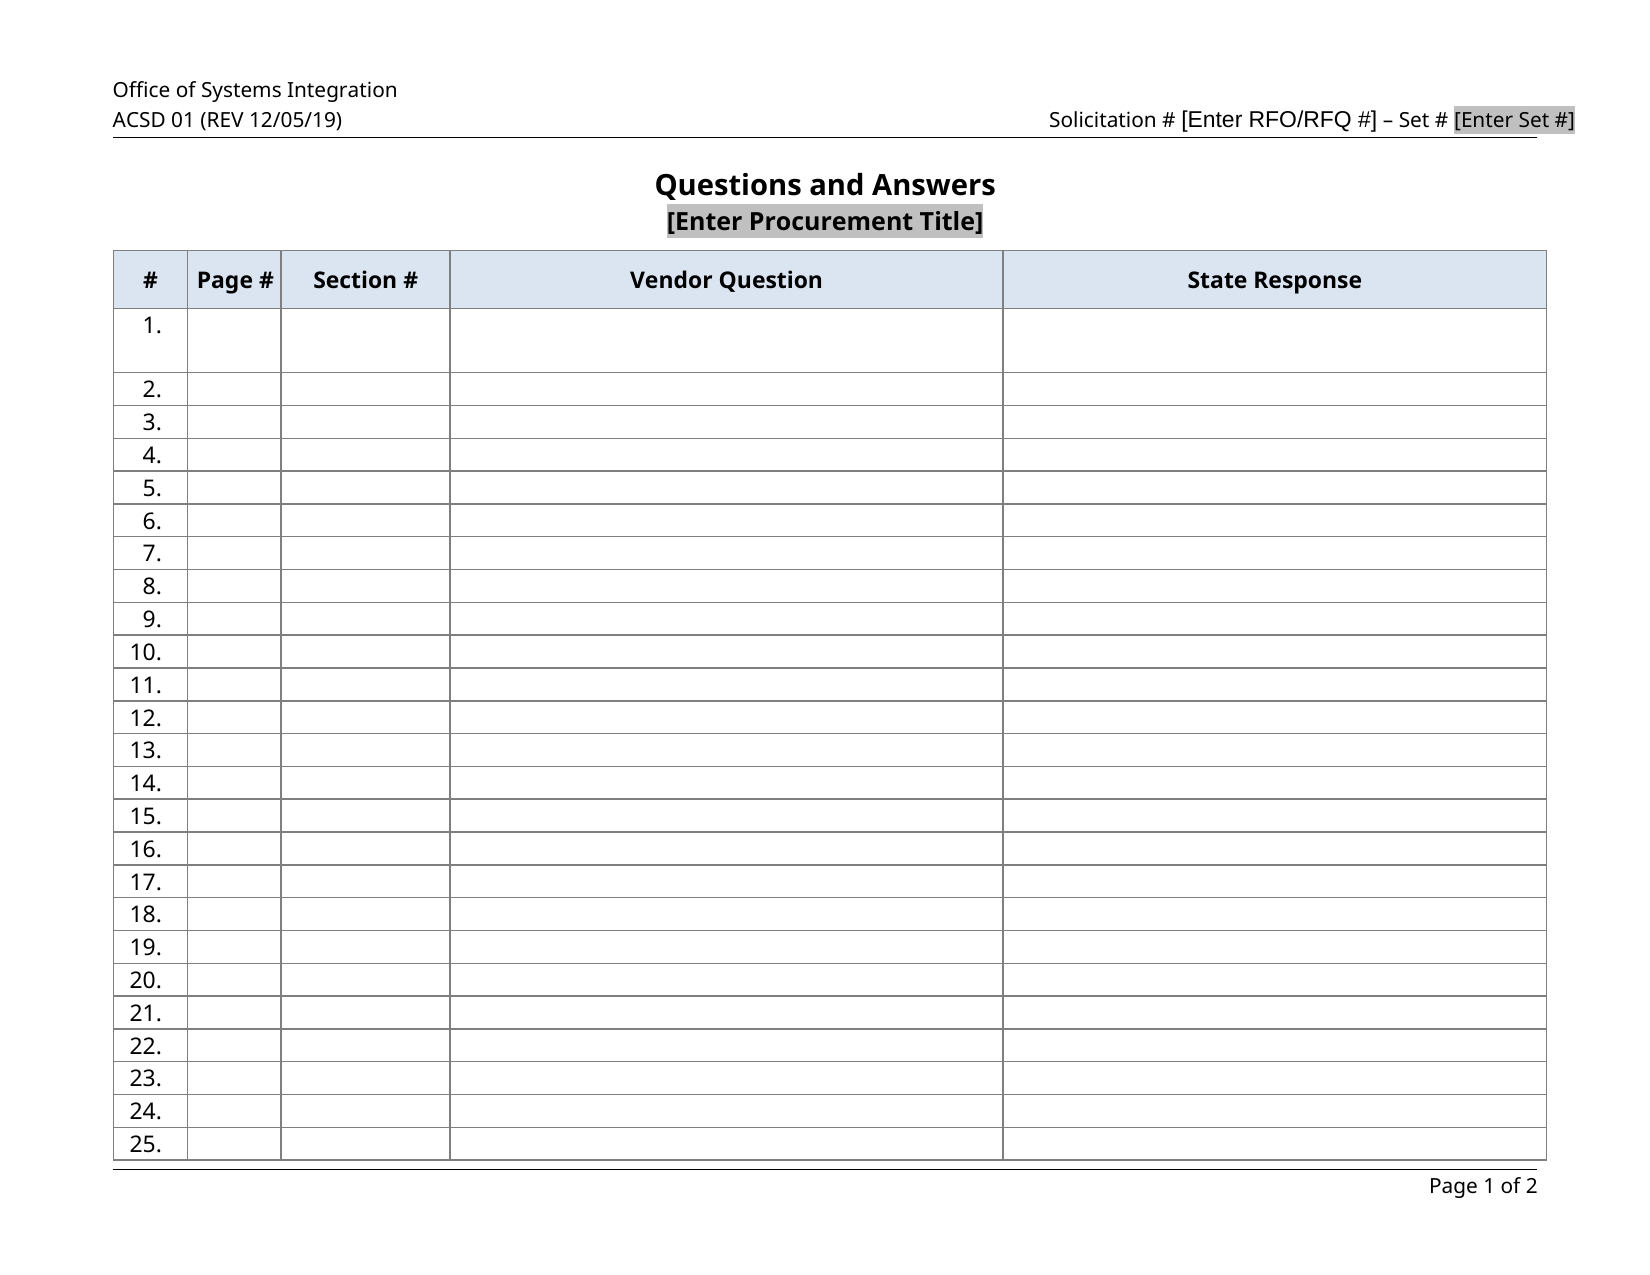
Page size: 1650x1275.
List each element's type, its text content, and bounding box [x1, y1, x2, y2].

table_cell [1004, 997, 1546, 1028]
table_cell [282, 472, 449, 503]
table_cell [451, 964, 1002, 995]
table_cell [282, 439, 449, 470]
table_cell [188, 1128, 280, 1159]
table_header # [114, 251, 187, 308]
table_cell [1004, 406, 1546, 437]
table_cell [282, 833, 449, 864]
table_cell [282, 1128, 449, 1159]
table_cell [114, 439, 187, 470]
table_cell [188, 570, 280, 601]
table_cell [1004, 439, 1546, 470]
table_cell [1004, 1030, 1546, 1061]
table_cell [451, 603, 1002, 634]
table_cell [451, 866, 1002, 897]
table_cell [451, 1030, 1002, 1061]
table_header Page # [188, 251, 280, 308]
table_cell [282, 1095, 449, 1126]
table_cell [188, 505, 280, 536]
table_cell [282, 373, 449, 404]
table_cell [114, 505, 187, 536]
table_cell [282, 1030, 449, 1061]
table_cell [188, 603, 280, 634]
table_cell [188, 1062, 280, 1094]
table_cell [282, 866, 449, 897]
table_cell [188, 373, 280, 404]
table_cell [188, 537, 280, 569]
table_cell [114, 603, 187, 634]
table_cell [114, 636, 187, 667]
table_cell [114, 800, 187, 831]
table_cell [188, 636, 280, 667]
table_cell [451, 439, 1002, 470]
table_cell [451, 997, 1002, 1028]
table_cell [114, 767, 187, 798]
table_cell [282, 636, 449, 667]
table_cell [114, 570, 187, 601]
table_cell [188, 669, 280, 700]
table_cell [282, 505, 449, 536]
table_cell [282, 997, 449, 1028]
table_cell [282, 669, 449, 700]
table_cell [1004, 603, 1546, 634]
table_cell [188, 866, 280, 897]
table_cell [1004, 702, 1546, 733]
table_cell [1004, 833, 1546, 864]
table_cell [188, 997, 280, 1028]
table_cell [114, 898, 187, 929]
table_cell [451, 734, 1002, 766]
table_cell [451, 636, 1002, 667]
table_cell [114, 472, 187, 503]
table_cell [1004, 472, 1546, 503]
table_cell [1004, 1062, 1546, 1094]
table_cell [451, 309, 1002, 372]
table_cell [451, 833, 1002, 864]
text Questions and Answers [112, 164, 1537, 204]
table_cell [114, 537, 187, 569]
table_cell [282, 767, 449, 798]
table_cell [114, 833, 187, 864]
table_cell [451, 1095, 1002, 1126]
table_cell [188, 1030, 280, 1061]
table_cell [282, 702, 449, 733]
table_cell [188, 964, 280, 995]
table_cell [282, 800, 449, 831]
table_cell [188, 472, 280, 503]
table_cell [188, 734, 280, 766]
table_cell [451, 669, 1002, 700]
table_cell [1004, 931, 1546, 962]
table_cell [114, 1062, 187, 1094]
table_cell [188, 833, 280, 864]
table_cell [114, 734, 187, 766]
table_cell [451, 767, 1002, 798]
table_cell [451, 1062, 1002, 1094]
table_cell [188, 800, 280, 831]
table_cell [1004, 373, 1546, 404]
table_cell [114, 1095, 187, 1126]
table_cell [282, 603, 449, 634]
table_cell [282, 1062, 449, 1094]
table_cell [114, 866, 187, 897]
table_cell [114, 1030, 187, 1061]
table_cell [1004, 964, 1546, 995]
table_cell [282, 898, 449, 929]
table_cell [1004, 570, 1546, 601]
table_cell [114, 309, 187, 372]
table_cell [114, 997, 187, 1028]
table_cell [451, 800, 1002, 831]
table_cell [188, 309, 280, 372]
table_cell [451, 373, 1002, 404]
table_cell [1004, 734, 1546, 766]
table_cell [114, 373, 187, 404]
table_cell [188, 931, 280, 962]
table_cell [282, 734, 449, 766]
table_cell [451, 1128, 1002, 1159]
table_cell [451, 505, 1002, 536]
table_cell [188, 439, 280, 470]
table_header Vendor Question [451, 251, 1002, 308]
table_cell [1004, 1095, 1546, 1126]
table_cell [282, 309, 449, 372]
table_cell [451, 472, 1002, 503]
table_cell [114, 702, 187, 733]
table_cell [114, 1128, 187, 1159]
table_cell [282, 537, 449, 569]
table_cell [282, 931, 449, 962]
table_cell [188, 898, 280, 929]
table_cell [1004, 1128, 1546, 1159]
table_cell [1004, 898, 1546, 929]
table_cell [1004, 767, 1546, 798]
table_cell [188, 767, 280, 798]
table_cell [1004, 669, 1546, 700]
table_cell [114, 406, 187, 437]
table_cell [451, 406, 1002, 437]
table_cell [114, 669, 187, 700]
table_cell [451, 570, 1002, 601]
table_cell [1004, 800, 1546, 831]
table_cell [282, 570, 449, 601]
table_cell [451, 537, 1002, 569]
table_cell [114, 964, 187, 995]
table_header State Response [1004, 251, 1546, 308]
table_cell [451, 702, 1002, 733]
table_header Section # [282, 251, 449, 308]
table_cell [188, 1095, 280, 1126]
table_cell [282, 964, 449, 995]
table_cell [282, 406, 449, 437]
table_cell [451, 898, 1002, 929]
table_cell [1004, 505, 1546, 536]
table_cell [1004, 636, 1546, 667]
table_cell [1004, 866, 1546, 897]
table_cell [1004, 537, 1546, 569]
table_cell [188, 702, 280, 733]
table_cell [114, 931, 187, 962]
table_cell [188, 406, 280, 437]
table_cell [1004, 309, 1546, 372]
table_cell [451, 931, 1002, 962]
